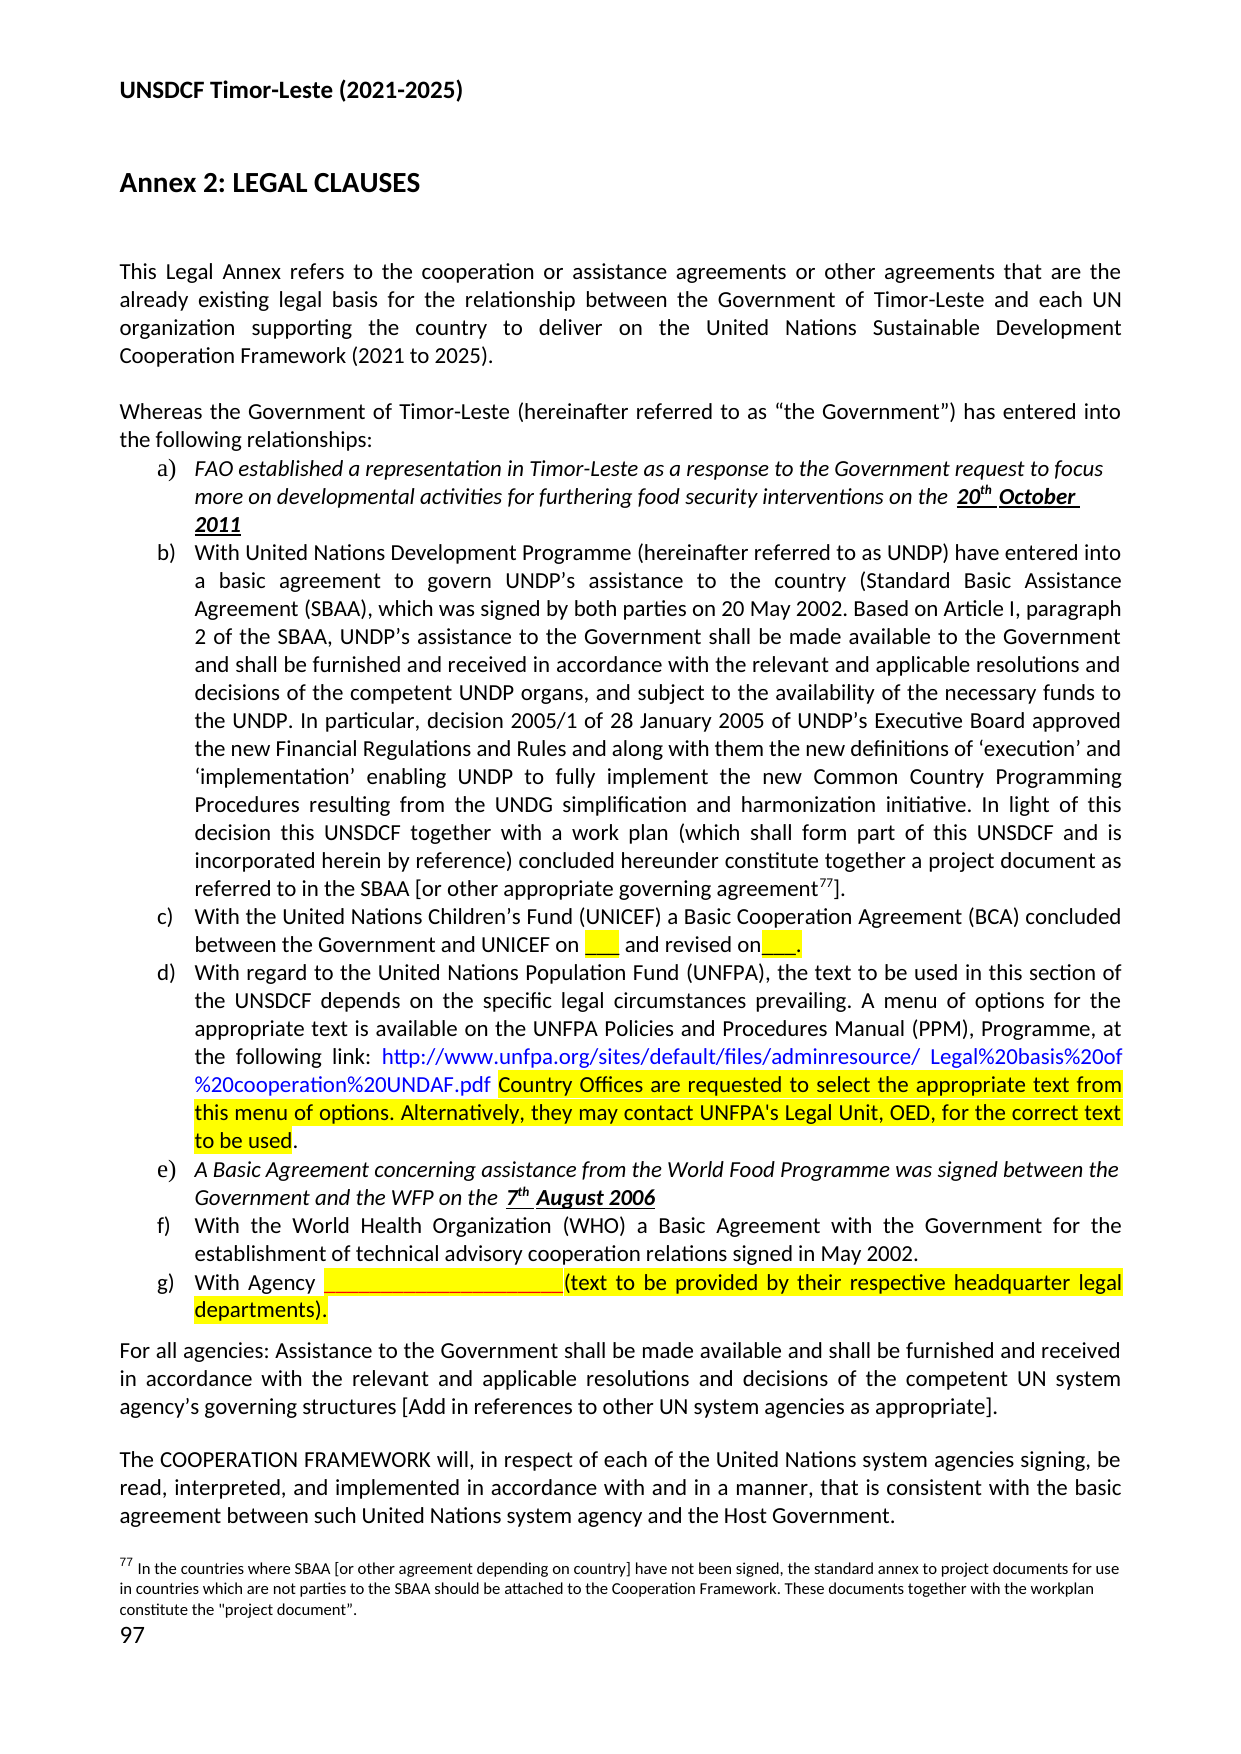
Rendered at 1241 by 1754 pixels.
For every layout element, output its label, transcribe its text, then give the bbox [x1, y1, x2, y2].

list With Agency _____________________(text to be provided by their respective headquarter legal departments). [328, 1268, 1123, 1324]
list With the World Health Organization (WHO) a Basic Agreement with the Government for the establishment of technical advisory cooperation relations signed in May 2002. [157, 1212, 1123, 1268]
list FAO established a representation in Timor-Leste as a response to the Government request to focus more on developmental activities for furthering food security interventions on the 20th October 2011 [157, 453, 1123, 538]
text This Legal Annex refers to the cooperation or assistance agreements or other agreements that are the already existing legal basis for the relationship between the Government of Timor-Leste and each UN organization supporting the country to deliver on the United Nations Sustainable Development Cooperation Framework (2021 to 2025). [119, 257, 1123, 369]
list A Basic Agreement concerning assistance from the World Food Programme was signed between the Government and the WFP on the 7th August 2006 [157, 1154, 1123, 1212]
list With United Nations Development Programme (hereinafter referred to as UNDP) have entered into a basic agreement to govern UNDP’s assistance to the country (Standard Basic Assistance Agreement (SBAA), which was signed by both parties on 20 May 2002. Based on Article I, paragraph 2 of the SBAA, UNDP’s assistance to the Government shall be made available to the Government and shall be furnished and received in accordance with the relevant and applicable resolutions and decisions of the competent UNDP organs, and subject to the availability of the necessary funds to the UNDP. In particular, decision 2005/1 of 28 January 2005 of UNDP’s Executive Board approved the new Financial Regulations and Rules and along with them the new definitions of ‘execution’ and ‘implementation’ enabling UNDP to fully implement the new Common Country Programming Procedures resulting from the UNDG simplification and harmonization initiative. In light of this decision this UNSDCF together with a work plan (which shall form part of this UNSDCF and is incorporated herein by reference) concluded hereunder constitute together a project document as referred to in the SBAA [or other appropriate governing agreement]. [157, 538, 1123, 902]
list With the United Nations Children’s Fund (UNICEF) a Basic Cooperation Agreement (BCA) concluded between the Government and UNICEF on ___ and revised on___. [157, 902, 1123, 958]
text Whereas the Government of Timor-Leste (hereinafter referred to as “the Government”) has entered into the following relationships: [119, 397, 1123, 453]
list With regard to the United Nations Population Fund (UNFPA), the text to be used in this section of the UNSDCF depends on the specific legal circumstances prevailing. A menu of options for the appropriate text is available on the UNFPA Policies and Procedures Manual (PPM), Programme, at the following link: http://www.unfpa.org/sites/default/files/adminresource/ Legal%20basis%20of%20cooperation%20UNDAF.pdf Country Offices are requested to select the appropriate text from this menu of options. Alternatively, they may contact UNFPA's Legal Unit, OED, for the correct text to be used. [157, 958, 1123, 1154]
list With Agency _____________________(text to be provided by their respective headquarter legal departments). [157, 1268, 324, 1324]
text The COOPERATION FRAMEWORK will, in respect of each of the United Nations system agencies signing, be read, interpreted, and implemented in accordance with and in a manner, that is consistent with the basic agreement between such United Nations system agency and the Host Government. [119, 1445, 1123, 1529]
subtitle Annex 2: LEGAL CLAUSES [119, 164, 1123, 199]
text For all agencies: Assistance to the Government shall be made available and shall be furnished and received in accordance with the relevant and applicable resolutions and decisions of the competent UN system agency’s governing structures [Add in references to other UN system agencies as appropriate]. [119, 1336, 1123, 1420]
